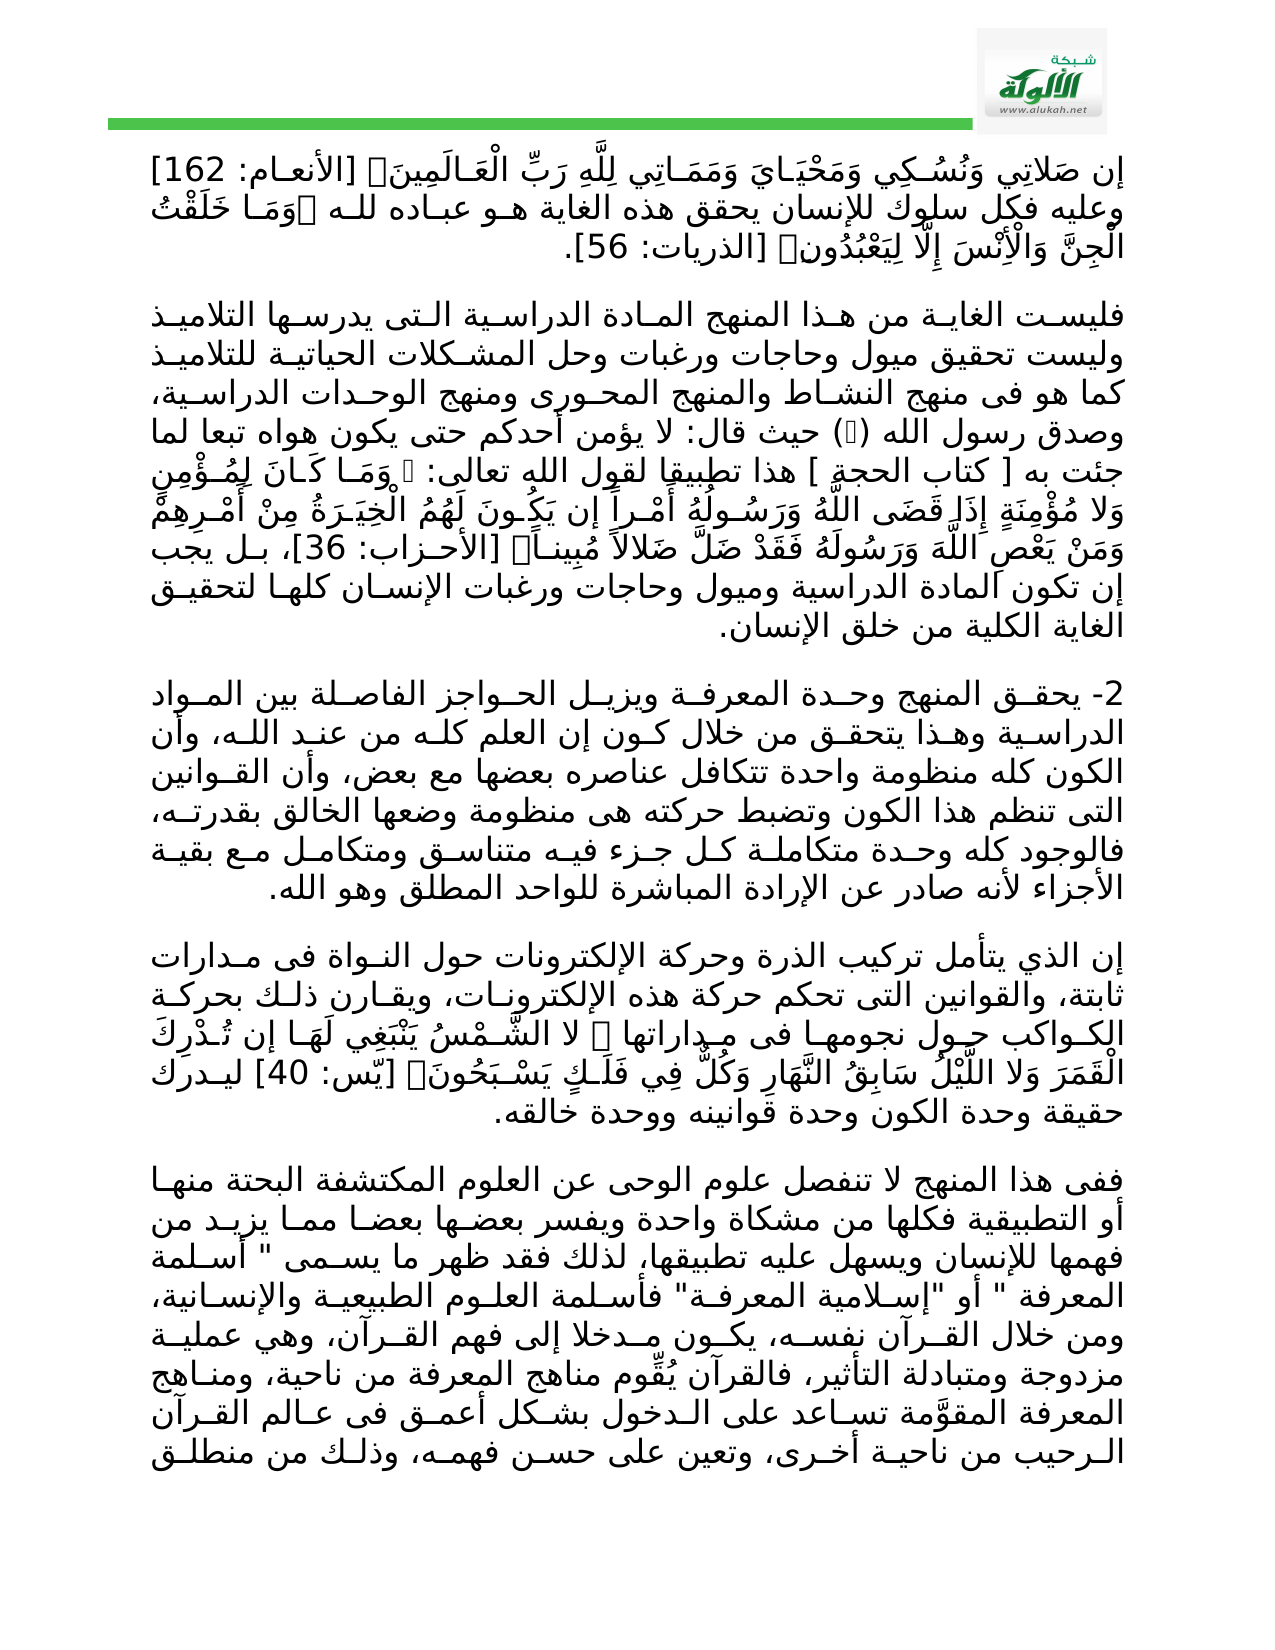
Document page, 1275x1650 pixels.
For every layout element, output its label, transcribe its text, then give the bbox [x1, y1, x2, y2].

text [150, 1160, 1125, 1471]
text فليست الغاية من هذا المنهج المادة الدراسية التى يدرسها التلاميذ وليست تحقيق ميول وحاجات ورغبات وحل المشكلات الحياتية للتلاميذ كما هو فى منهج النشاط والمنهج المحورى ومنهج الوحدات الدراسية، وصدق رسول الله () حيث قال: لا يؤمن أحدكم حتى يكون هواه تبعا لما جئت به [ كتاب الحجة ] هذا تطبيقا لقول الله تعالى: وَمَا كَانَ لِمُؤْمِنٍ وَلا مُؤْمِنَةٍ إِذَا قَضَى اللَّهُ وَرَسُولُهُ أَمْراً إن يَكُونَ لَهُمُ الْخِيَرَةُ مِنْ أَمْرِهِمْ وَمَنْ يَعْصِ اللَّهَ وَرَسُولَهُ فَقَدْ ضَلَّ ضَلالاً مُبِيناً [الأحزاب: 36]، بل يجب إن تكون المادة الدراسية وميول وحاجات ورغبات الإنسان كلها لتحقيق الغاية الكلية من خلق الإنسان. [150, 296, 1125, 645]
text إن الذي يتأمل تركيب الذرة وحركة الإلكترونات حول النواة فى مدارات ثابتة، والقوانين التى تحكم حركة هذه الإلكترونات، ويقارن ذلك بحركة الكواكب حول نجومها فى مداراتها لا الشَّمْسُ يَنْبَغِي لَهَا إن تُدْرِكَ الْقَمَرَ وَلا اللَّيْلُ سَابِقُ النَّهَارِ وَكُلٌّ فِي فَلَكٍ يَسْبَحُونَ [يّس: 40] ليدرك حقيقة وحدة الكون وحدة قوانينه ووحدة خالقه. [150, 937, 1125, 1131]
text 2- يحقق المنهج وحدة المعرفة ويزيل الحواجز الفاصلة بين المواد الدراسية وهذا يتحقق من خلال كون إن العلم كله من عند الله، وأن الكون كله منظومة واحدة تتكافل عناصره بعضها مع بعض، وأن القوانين التى تنظم هذا الكون وتضبط حركته هى منظومة وضعها الخالق بقدرته، فالوجود كله وحدة متكاملة كل جزء فيه متناسق ومتكامل مع بقية الأجزاء لأنه صادر عن الإرادة المباشرة للواحد المطلق وهو الله. [150, 674, 1125, 908]
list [150, 150, 1125, 267]
